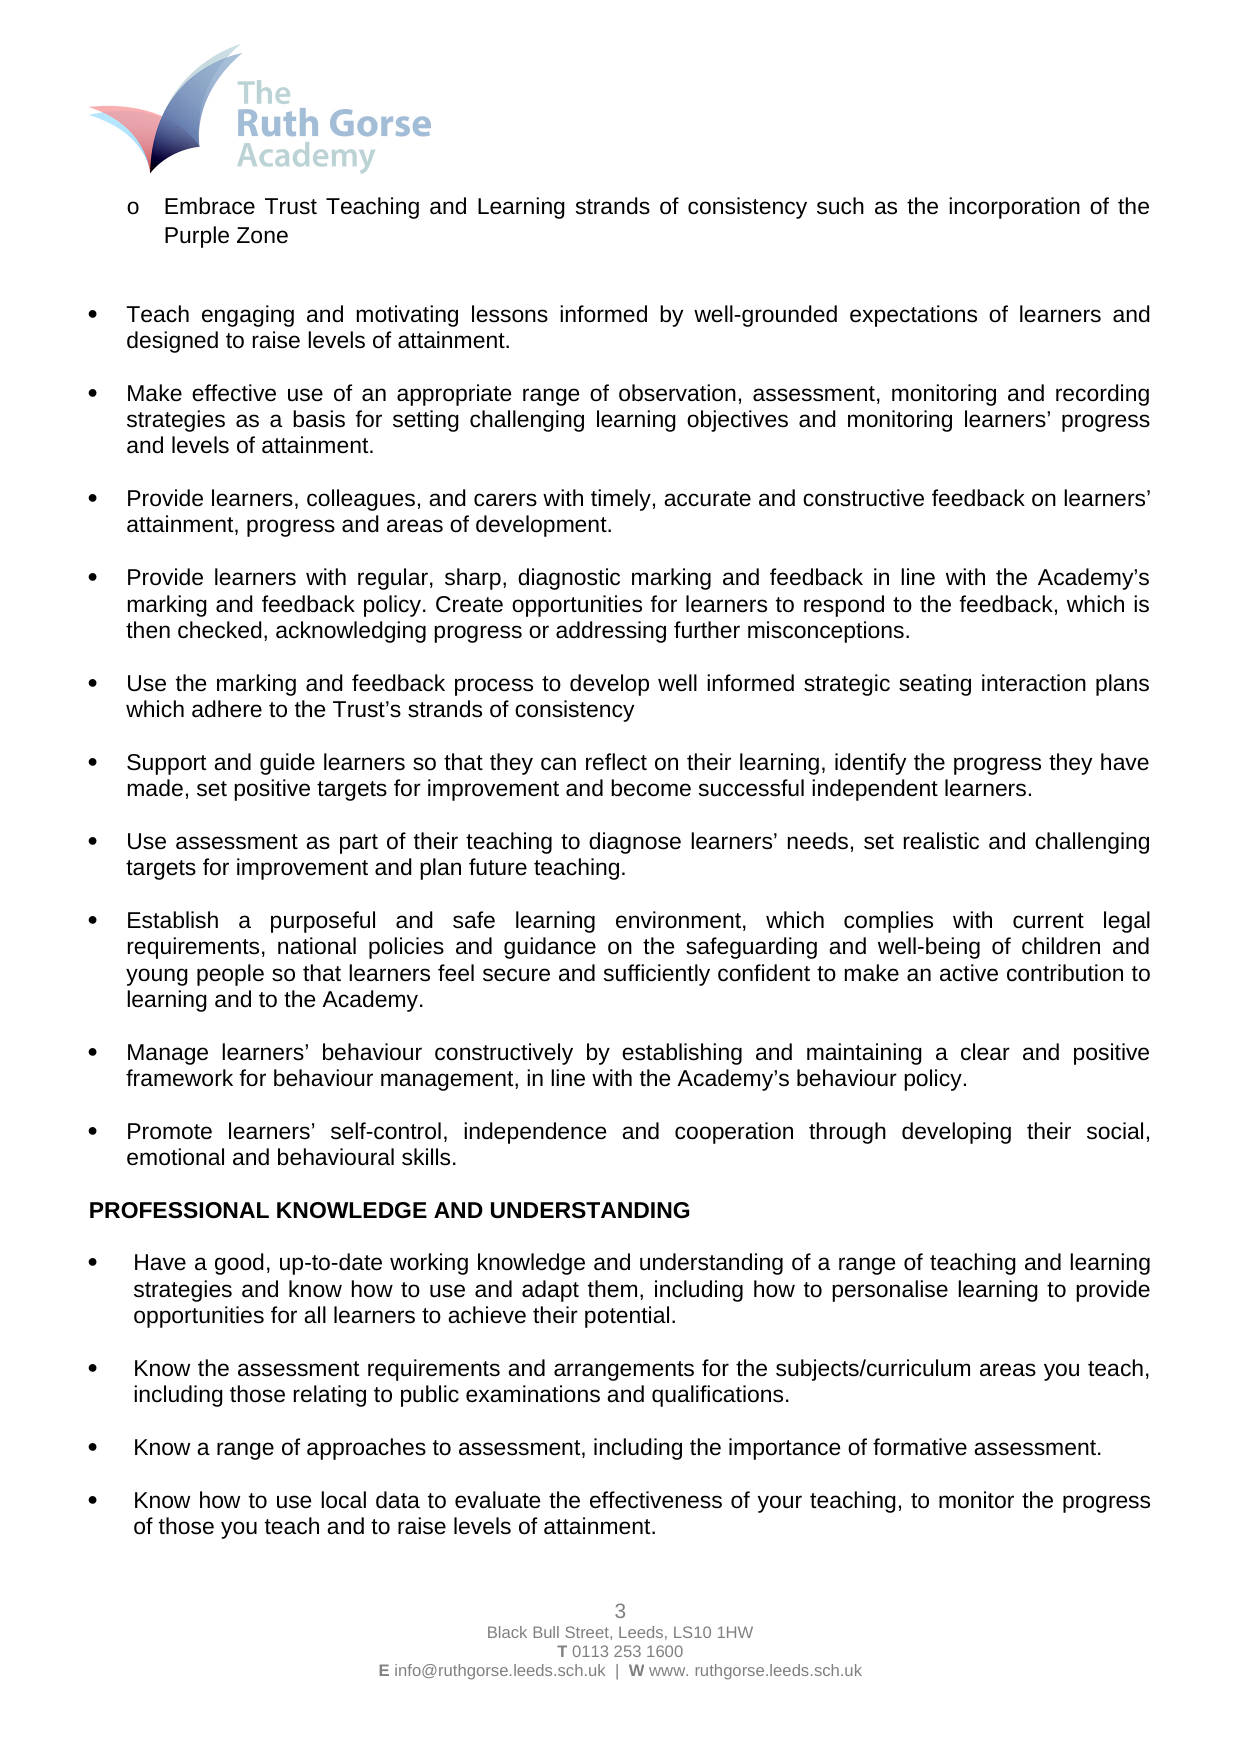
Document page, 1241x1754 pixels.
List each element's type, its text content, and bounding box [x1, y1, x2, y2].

list Know the assessment requirements and arrangements for the subjects/curriculum areas you teach, including those relating to public examinations and qualifications. [89, 1355, 1152, 1407]
list Provide learners, colleagues, and carers with timely, accurate and constructive feedback on learners’ attainment, progress and areas of development. [89, 485, 1152, 538]
picture [88, 44, 431, 174]
list Establish a purposeful and safe learning environment, which complies with current legal requirements, national policies and guidance on the safeguarding and well-being of children and young people so that learners feel secure and sufficiently confident to make an active contribution to learning and to the Academy. [89, 907, 1152, 1012]
list Know a range of approaches to assessment, including the importance of formative assessment. [89, 1434, 1152, 1460]
list Manage learners’ behaviour constructively by establishing and maintaining a clear and positive framework for behaviour management, in line with the Academy’s behaviour policy. [89, 1038, 1152, 1091]
list Make effective use of an appropriate range of observation, assessment, monitoring and recording strategies as a basis for setting challenging learning objectives and monitoring learners’ progress and levels of attainment. [89, 380, 1152, 459]
list Support and guide learners so that they can reflect on their learning, identify the progress they have made, set positive targets for improvement and become successful independent learners. [89, 749, 1152, 801]
list Use the marking and feedback process to develop well informed strategic seating interaction plans which adhere to the Trust’s strands of consistency [89, 669, 1152, 722]
list Promote learners’ self-control, independence and cooperation through developing their social, emotional and behavioural skills. [89, 1118, 1152, 1170]
list Use assessment as part of their teaching to diagnose learners’ needs, set realistic and challenging targets for improvement and plan future teaching. [89, 828, 1152, 880]
list Provide learners with regular, sharp, diagnostic marking and feedback in line with the Academy’s marking and feedback policy. Create opportunities for learners to respond to the feedback, which is then checked, acknowledging progress or addressing further misconceptions. [89, 564, 1152, 643]
text PROFESSIONAL KNOWLEDGE AND UNDERSTANDING [89, 1197, 1152, 1223]
list Teach engaging and motivating lessons informed by well-grounded expectations of learners and designed to raise levels of attainment. [89, 301, 1152, 353]
list Know how to use local data to evaluate the effectiveness of your teaching, to monitor the progress of those you teach and to raise levels of attainment. [89, 1487, 1152, 1539]
list Embrace Trust Teaching and Learning strands of consistency such as the incorporation of the Purple Zone [126, 193, 1152, 248]
list Have a good, up-to-date working knowledge and understanding of a range of teaching and learning strategies and know how to use and adapt them, including how to personalise learning to provide opportunities for all learners to achieve their potential. [89, 1249, 1152, 1328]
